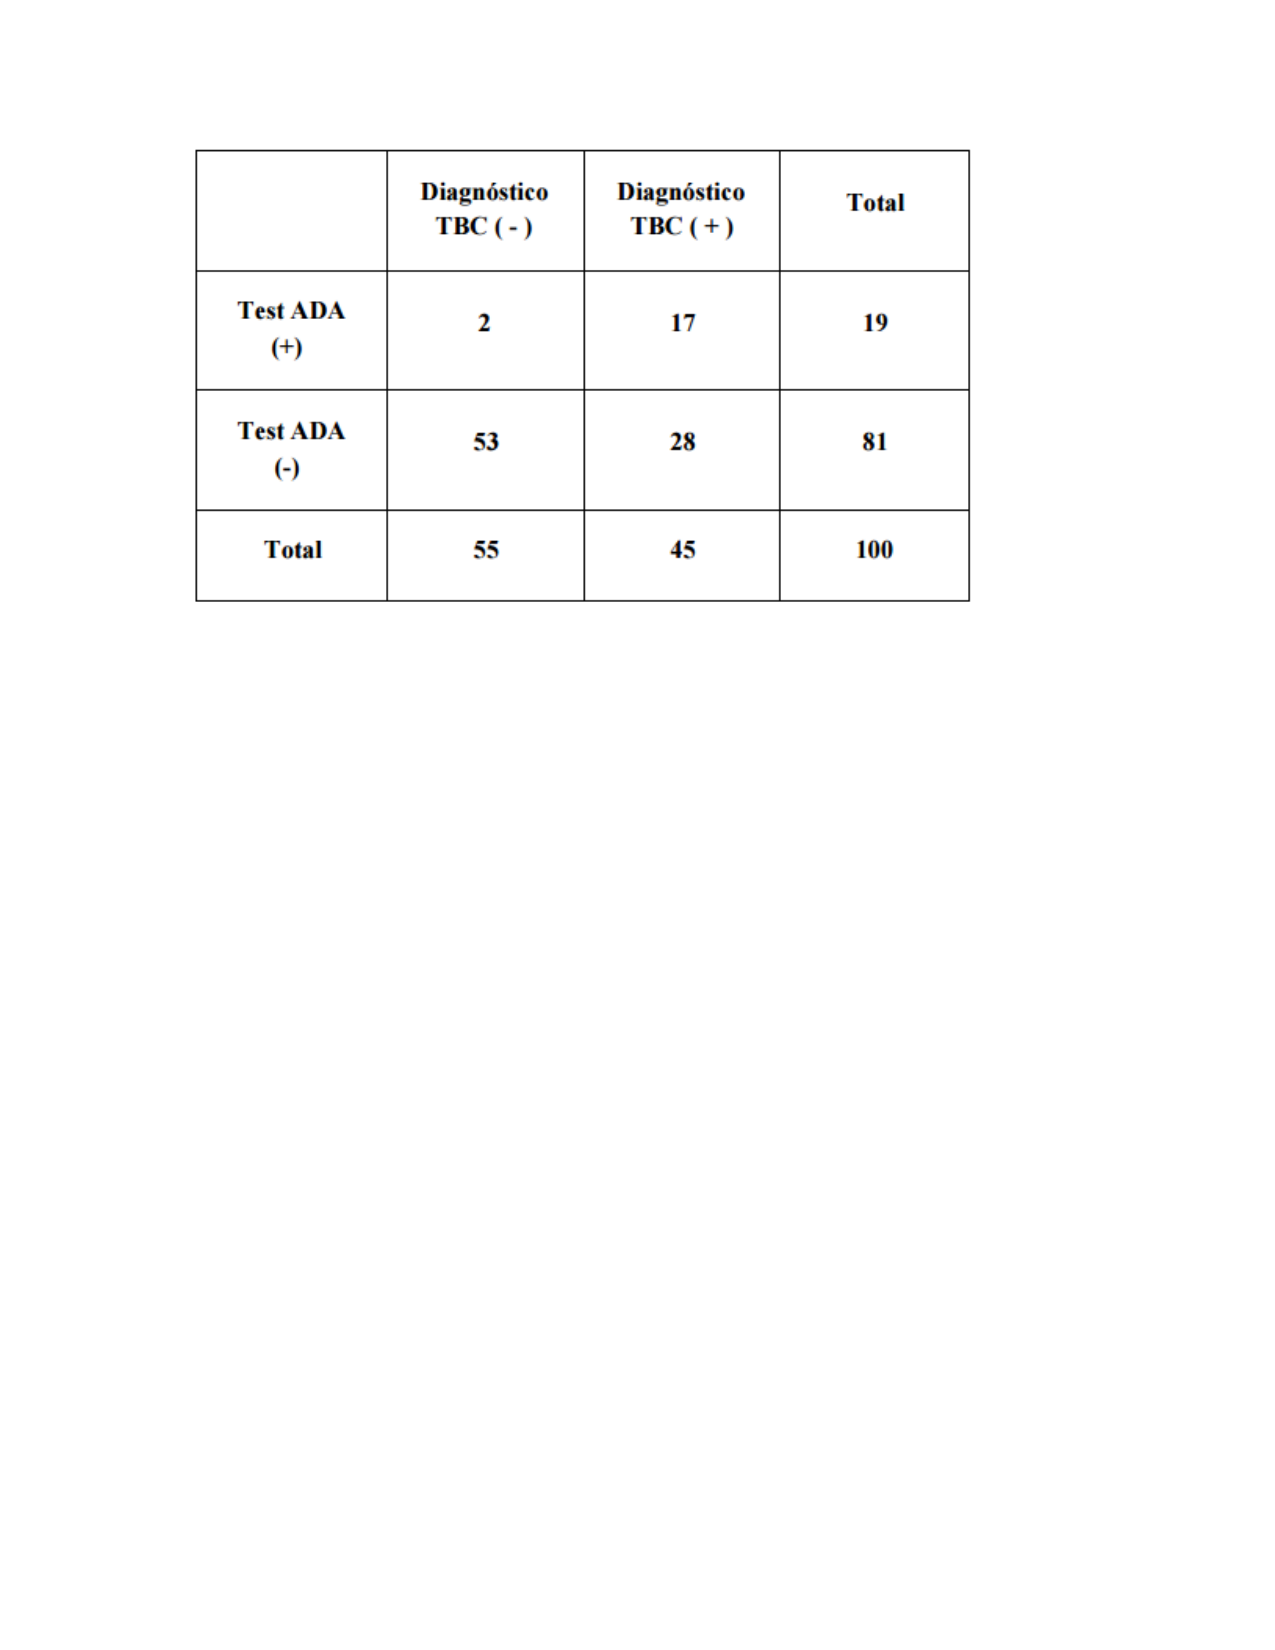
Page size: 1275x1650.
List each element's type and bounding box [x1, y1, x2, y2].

picture [177, 147, 989, 627]
